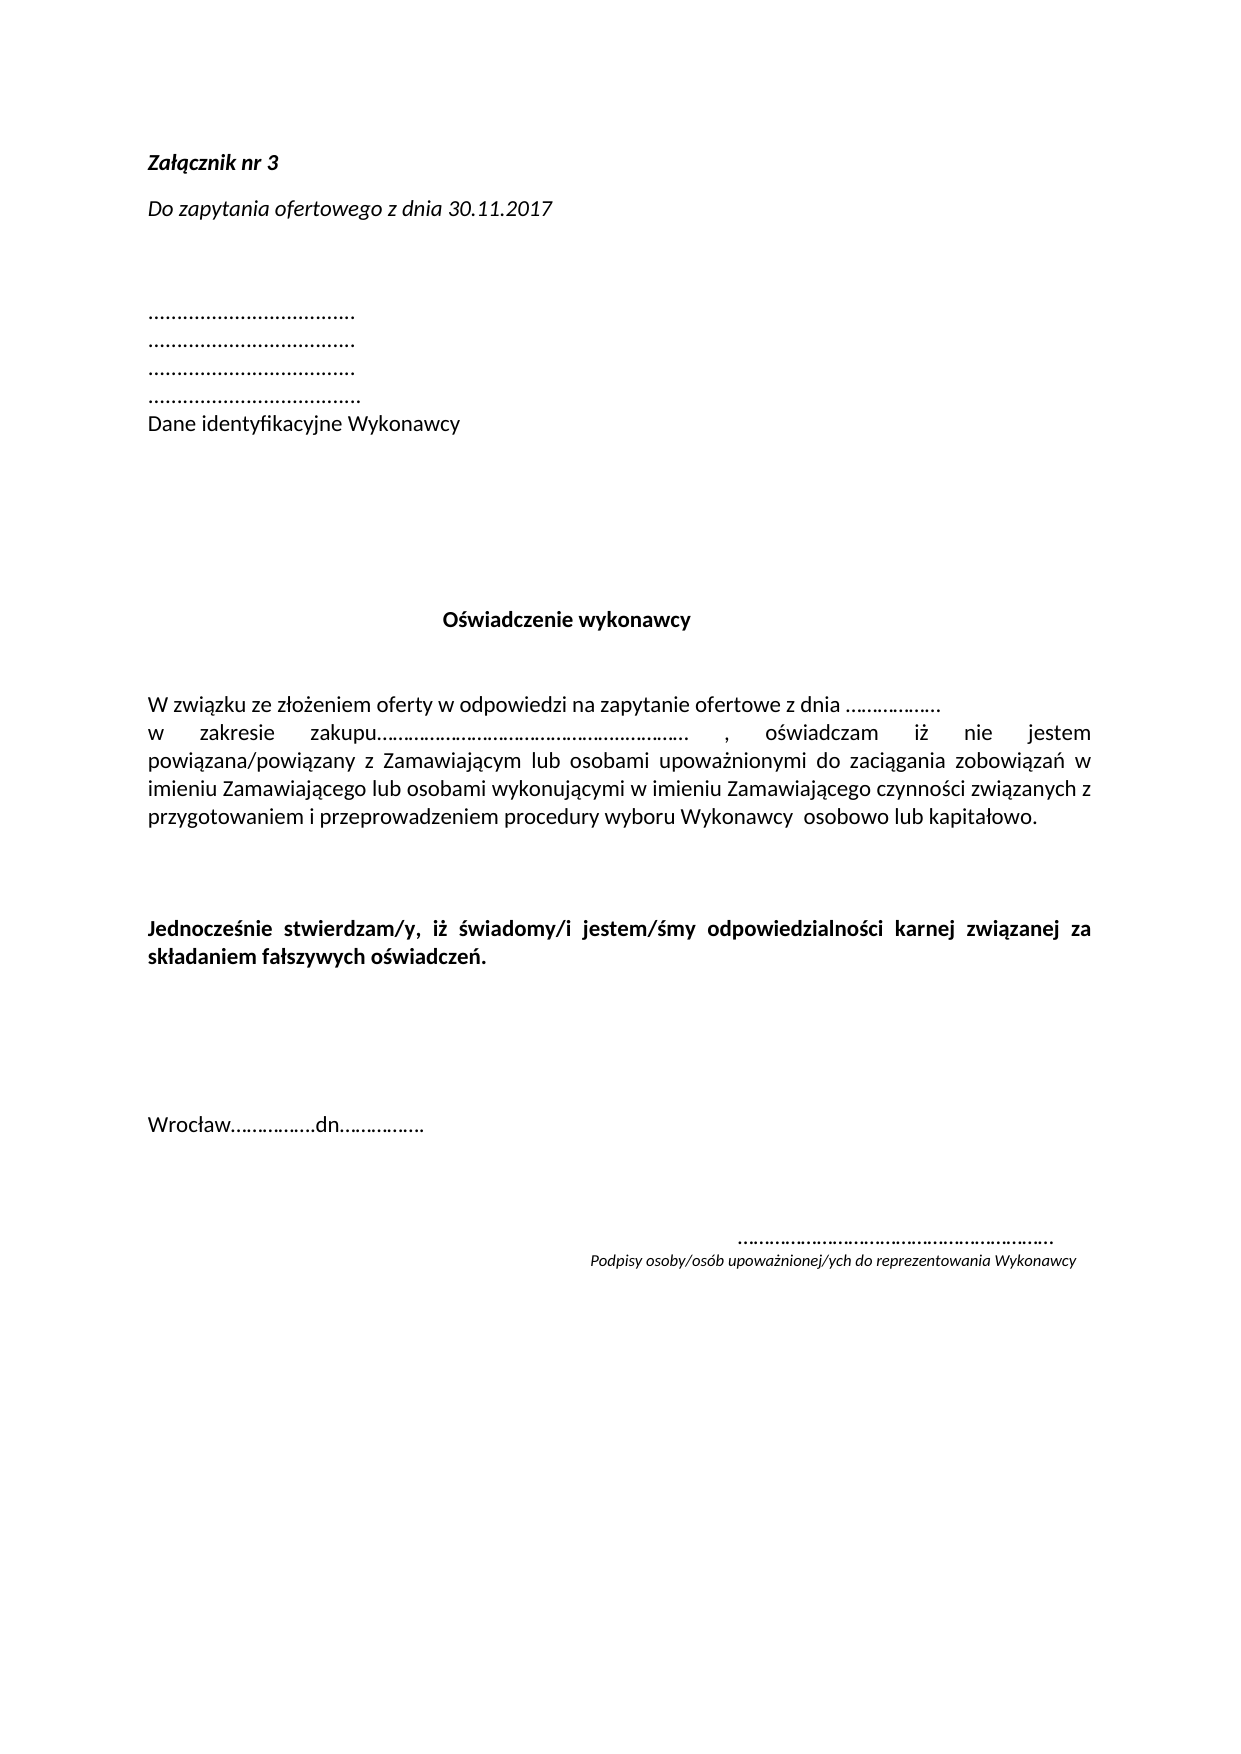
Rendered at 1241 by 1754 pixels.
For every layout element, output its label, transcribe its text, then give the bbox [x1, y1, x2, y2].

text Jednocześnie stwierdzam/y, iż świadomy/i jestem/śmy odpowiedzialności karnej związanej za składaniem fałszywych oświadczeń. [148, 914, 1093, 970]
text .................................... [148, 325, 1093, 353]
text Podpisy osoby/osób upoważnionej/ych do reprezentowania Wykonawcy [590, 1250, 1093, 1270]
text .................................... [148, 297, 1093, 325]
text Do zapytania ofertowego z dnia 30.11.2017 [148, 194, 1093, 222]
text ..................................... [148, 381, 1093, 409]
text Wrocław…………….dn……………. [148, 1110, 1093, 1138]
text W związku ze złożeniem oferty w odpowiedzi na zapytanie ofertowe z dnia ……………… [148, 690, 1093, 718]
text w zakresie zakupu………………………………………..………… , oświadczam iż nie jestem powiązana/powiązany z Zamawiającym lub osobami upoważnionymi do zaciągania zobowiązań w imieniu Zamawiającego lub osobami wykonującymi w imieniu Zamawiającego czynności związanych z przygotowaniem i przeprowadzeniem procedury wyboru Wykonawcy osobowo lub kapitałowo. [148, 718, 1093, 830]
text …………………………………………………… [148, 1222, 1093, 1250]
text Oświadczenie wykonawcy [148, 606, 1093, 634]
text .................................... [148, 353, 1093, 381]
text Dane identyfikacyjne Wykonawcy [148, 409, 1093, 437]
text Załącznik nr 3 [148, 148, 1093, 176]
